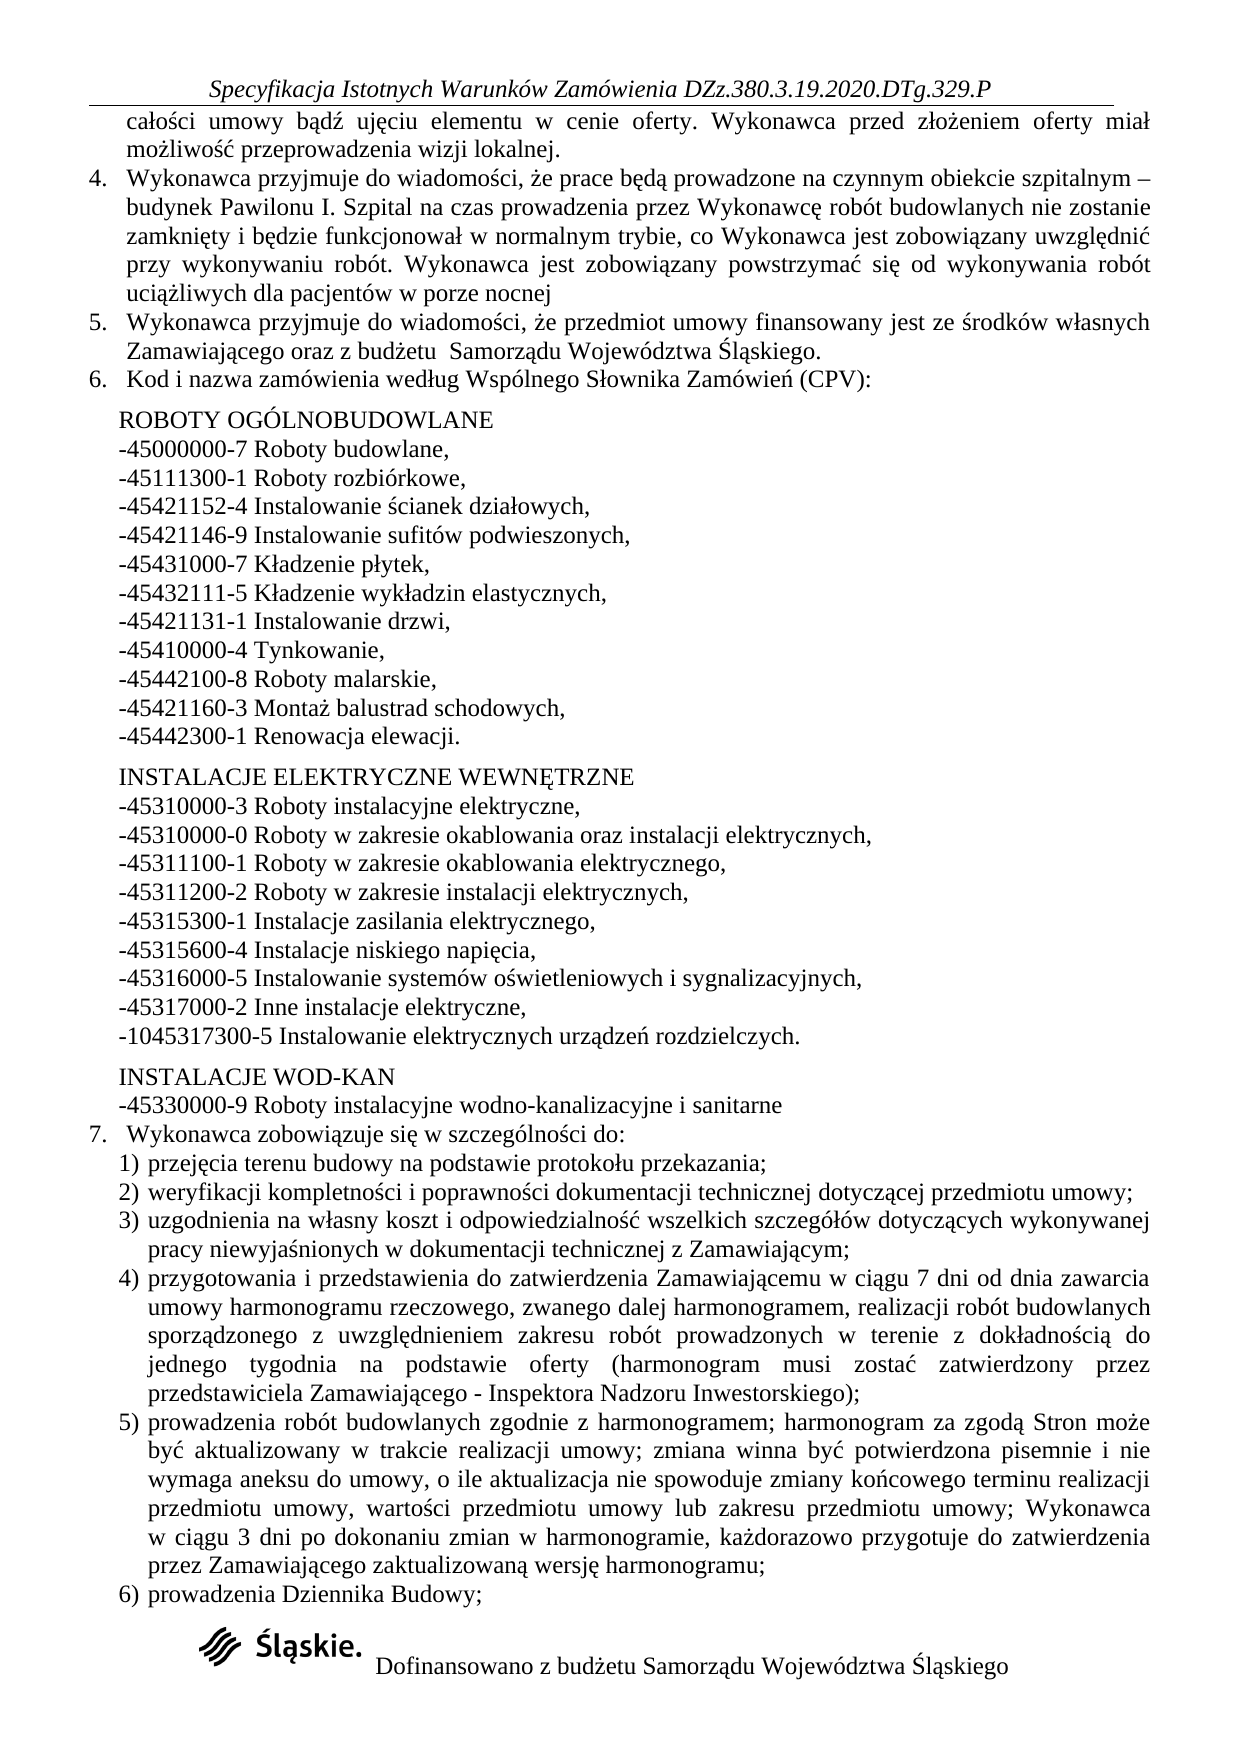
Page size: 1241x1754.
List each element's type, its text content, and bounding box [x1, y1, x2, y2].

list uzgodnienia na własny koszt i odpowiedzialność wszelkich szczegółów dotyczących wykonywanej pracy niewyjaśnionych w dokumentacji technicznej z Zamawiającym; [118, 1205, 1152, 1263]
text -45111300-1 Roboty rozbiórkowe, [118, 463, 1152, 491]
text -45421146-9 Instalowanie sufitów podwieszonych, [118, 520, 1152, 549]
text -45330000-9 Roboty instalacyjne wodno-kanalizacyjne i sanitarne [118, 1090, 1152, 1119]
text -45421131-1 Instalowanie drzwi, [118, 606, 1152, 635]
list weryfikacji kompletności i poprawności dokumentacji technicznej dotyczącej przedmiotu umowy; [118, 1177, 1152, 1205]
text -45315600-4 Instalacje niskiego napięcia, [118, 935, 1152, 963]
list prowadzenia Dziennika Budowy; [118, 1579, 1152, 1608]
list prowadzenia robót budowlanych zgodnie z harmonogramem; harmonogram za zgodą Stron może być aktualizowany w trakcie realizacji umowy; zmiana winna być potwierdzona pisemnie i nie wymaga aneksu do umowy, o ile aktualizacja nie spowoduje zmiany końcowego terminu realizacji przedmiotu umowy, wartości przedmiotu umowy lub zakresu przedmiotu umowy; Wykonawca w ciągu 3 dni po dokonaniu zmian w harmonogramie, każdorazowo przygotuje do zatwierdzenia przez Zamawiającego zaktualizowaną wersję harmonogramu; [118, 1407, 1152, 1579]
list Wykonawca zobowiązuje się w szczególności do: [89, 1119, 1152, 1148]
list Wykonawca przyjmuje do wiadomości, że prace będą prowadzone na czynnym obiekcie szpitalnym – budynek Pawilonu I. Szpital na czas prowadzenia przez Wykonawcę robót budowlanych nie zostanie zamknięty i będzie funkcjonował w normalnym trybie, co Wykonawca jest zobowiązany uwzględnić przy wykonywaniu robót. Wykonawca jest zobowiązany powstrzymać się od wykonywania robót uciążliwych dla pacjentów w porze nocnej [89, 163, 1152, 307]
text INSTALACJE ELEKTRYCZNE WEWNĘTRZNE [118, 762, 1152, 791]
text -45311100-1 Roboty w zakresie okablowania elektrycznego, [118, 848, 1152, 877]
text -45442300-1 Renowacja elewacji. [118, 721, 1152, 750]
text -45000000-7 Roboty budowlane, [118, 434, 1152, 463]
text -45421152-4 Instalowanie ścianek działowych, [118, 491, 1152, 520]
text -45311200-2 Roboty w zakresie instalacji elektrycznych, [118, 877, 1152, 906]
text -45310000-3 Roboty instalacyjne elektryczne, [118, 791, 1152, 820]
text -45442100-8 Roboty malarskie, [118, 664, 1152, 693]
text -45410000-4 Tynkowanie, [118, 635, 1152, 664]
list przygotowania i przedstawienia do zatwierdzenia Zamawiającemu w ciągu 7 dni od dnia zawarcia umowy harmonogramu rzeczowego, zwanego dalej harmonogramem, realizacji robót budowlanych sporządzonego z uwzględnieniem zakresu robót prowadzonych w terenie z dokładnością do jednego tygodnia na podstawie oferty (harmonogram musi zostać zatwierdzony przez przedstawiciela Zamawiającego - Inspektora Nadzoru Inwestorskiego); [118, 1263, 1152, 1407]
list Kod i nazwa zamówienia według Wspólnego Słownika Zamówień (CPV): [89, 364, 1152, 393]
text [126, 106, 1152, 163]
text -45316000-5 Instalowanie systemów oświetleniowych i sygnalizacyjnych, [118, 963, 1152, 992]
picture [193, 1620, 369, 1675]
text -1045317300-5 Instalowanie elektrycznych urządzeń rozdzielczych. [118, 1021, 1152, 1050]
text -45431000-7 Kładzenie płytek, [118, 549, 1152, 578]
text -45421160-3 Montaż balustrad schodowych, [118, 693, 1152, 721]
text -45317000-2 Inne instalacje elektryczne, [118, 992, 1152, 1021]
list Wykonawca przyjmuje do wiadomości, że przedmiot umowy finansowany jest ze środków własnych Zamawiającego oraz z budżetu Samorządu Województwa Śląskiego. [89, 307, 1152, 364]
text -45310000-0 Roboty w zakresie okablowania oraz instalacji elektrycznych, [118, 820, 1152, 848]
text ROBOTY OGÓLNOBUDOWLANE [118, 405, 1152, 434]
text -45315300-1 Instalacje zasilania elektrycznego, [118, 906, 1152, 935]
text -45432111-5 Kładzenie wykładzin elastycznych, [118, 578, 1152, 606]
list przejęcia terenu budowy na podstawie protokołu przekazania; [118, 1148, 1152, 1177]
text INSTALACJE WOD-KAN [118, 1062, 1152, 1090]
